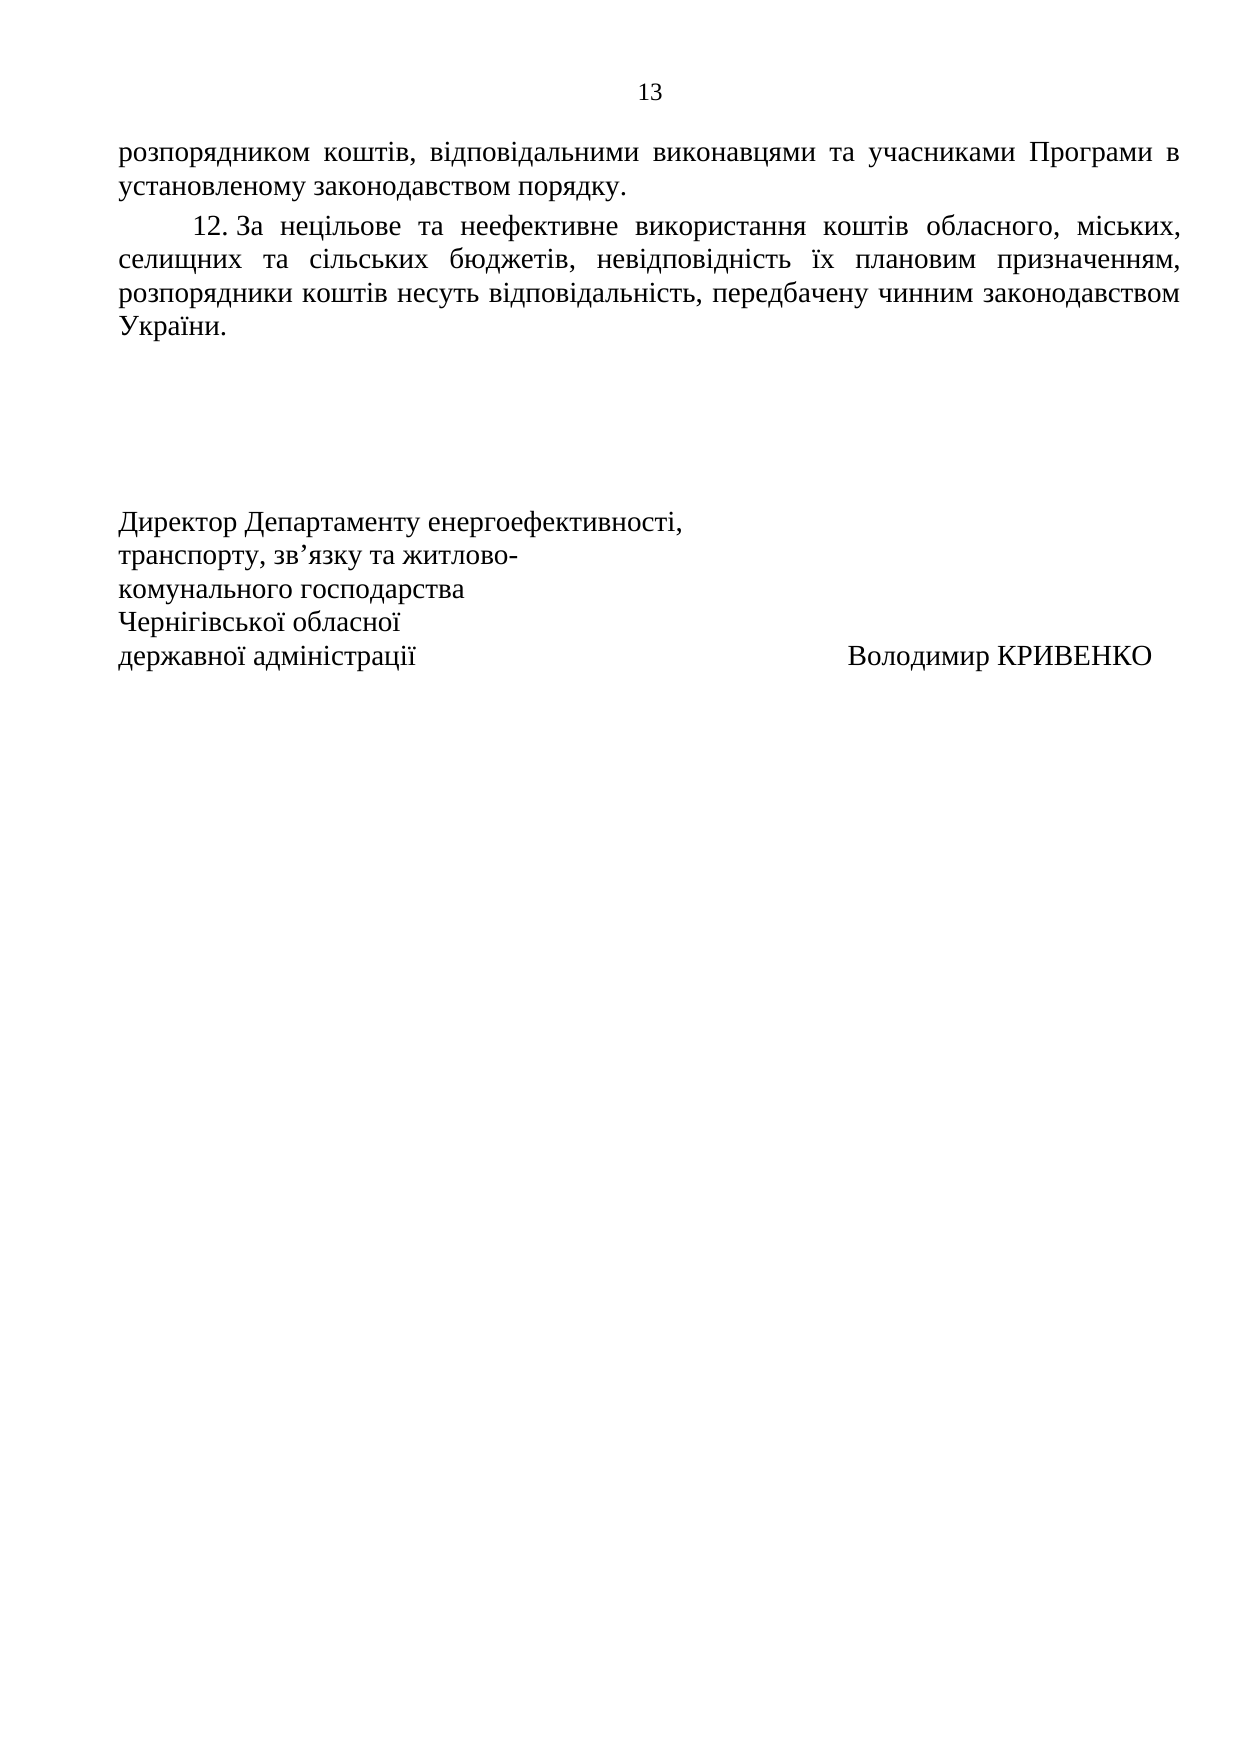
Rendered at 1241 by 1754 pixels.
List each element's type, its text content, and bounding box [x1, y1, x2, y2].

text Директор Департаменту енергоефективності, [118, 504, 1181, 537]
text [118, 134, 1181, 201]
text 12. За нецільове та неефективне використання коштів обласного, міських, селищних та сільських бюджетів, невідповідність їх плановим призначенням, розпорядники коштів несуть відповідальність, передбачену чинним законодавством України. [118, 208, 1181, 342]
text Чернігівської обласної [118, 604, 1181, 638]
text комунального господарства [118, 571, 1181, 604]
text транспорту, зв’язку та житлово- [118, 537, 1181, 571]
text державної адміністрації Володимир КРИВЕНКО [118, 638, 1181, 671]
